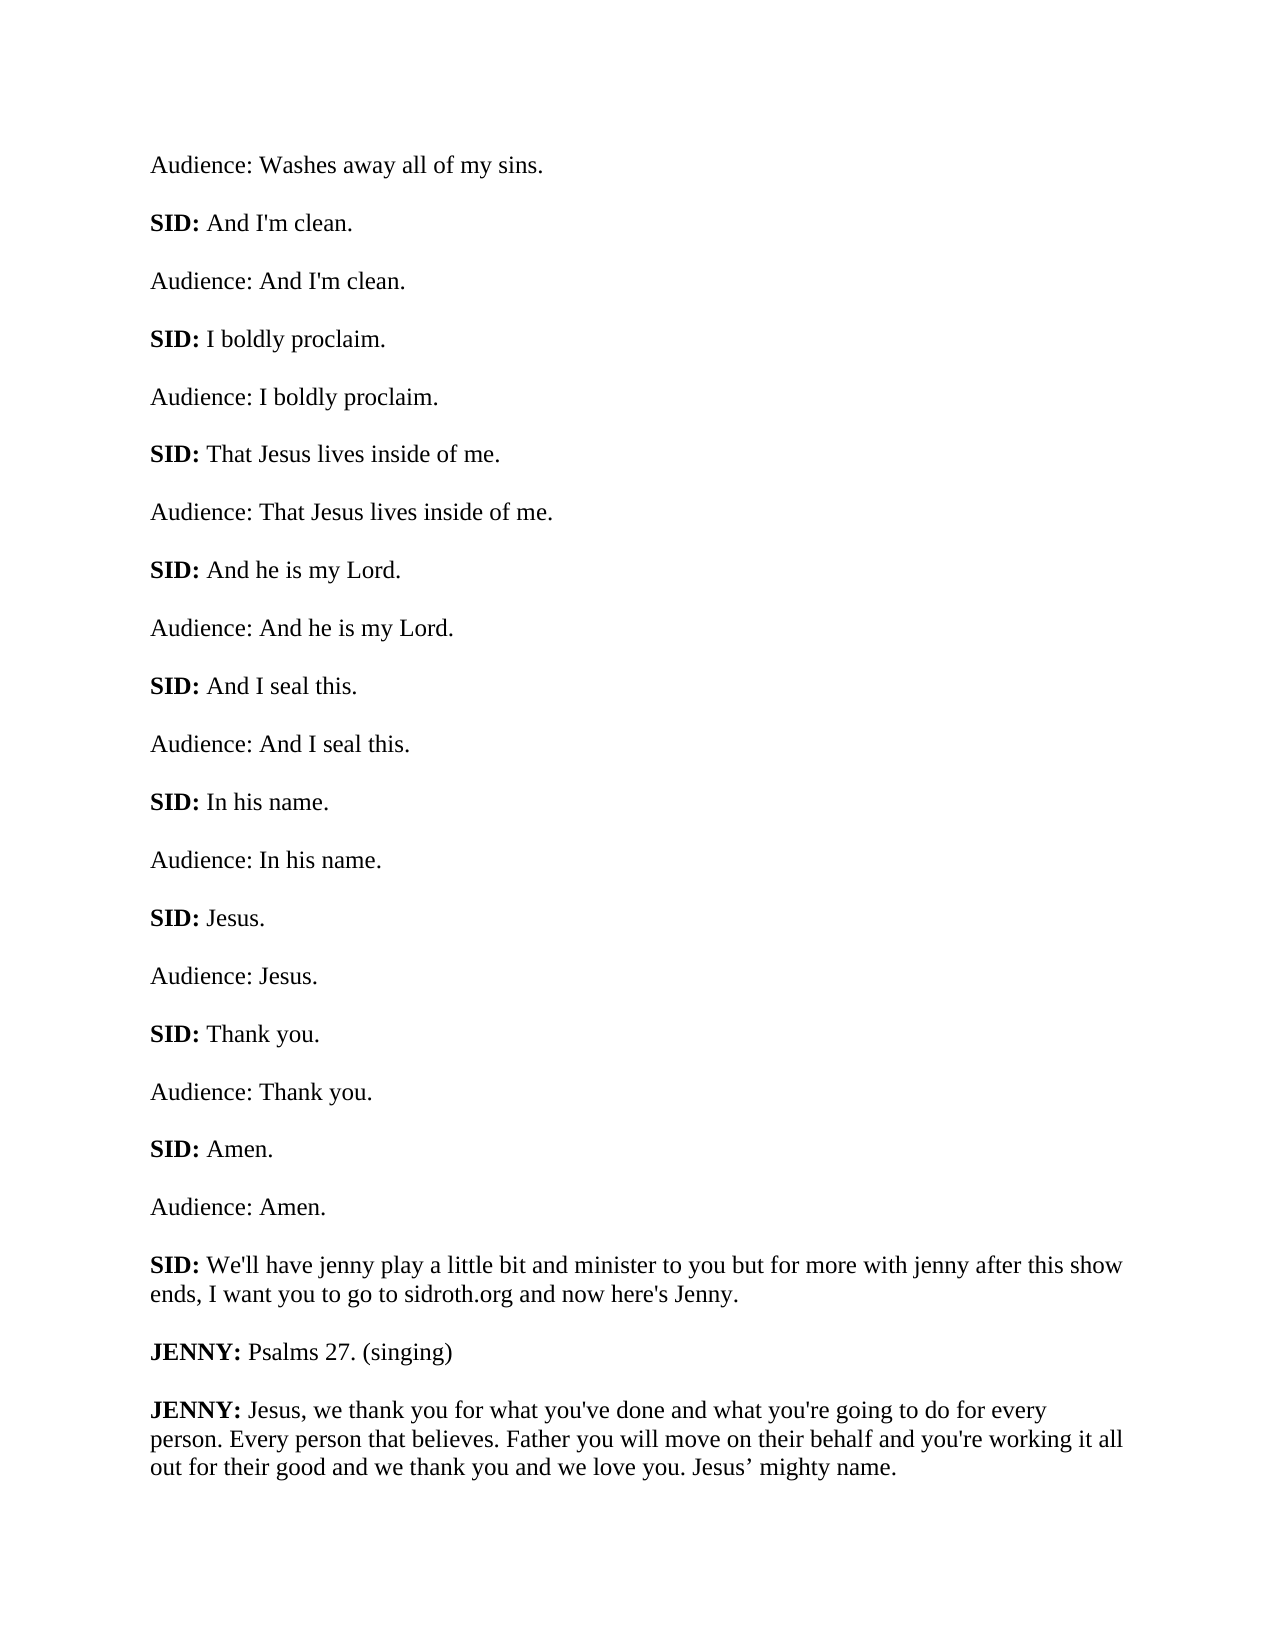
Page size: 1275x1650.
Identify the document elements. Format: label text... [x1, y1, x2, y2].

text SID: And he is my Lord. [150, 555, 1125, 584]
text Audience: And he is my Lord. [150, 613, 1125, 642]
text SID: In his name. [150, 787, 1125, 816]
text Audience: Jesus. [150, 961, 1125, 989]
text Audience: In his name. [150, 845, 1125, 874]
text Audience: Washes away all of my sins. [150, 150, 1125, 179]
text SID: And I'm clean. [150, 208, 1125, 237]
text Audience: And I'm clean. [150, 266, 1125, 294]
text SID: That Jesus lives inside of me. [150, 439, 1125, 468]
text JENNY: Psalms 27. (singing) [150, 1337, 1125, 1366]
text SID: Amen. [150, 1134, 1125, 1163]
text Audience: Amen. [150, 1192, 1125, 1221]
text JENNY: Jesus, we thank you for what you've done and what you're going to do for every person. Every person that believes. Father you will move on their behalf and you're working it all out for their good and we thank you and we love you. Jesus’ mighty name. [150, 1395, 1125, 1481]
text SID: Thank you. [150, 1019, 1125, 1047]
text SID: Jesus. [150, 903, 1125, 932]
text SID: We'll have jenny play a little bit and minister to you but for more with jenny after this show ends, I want you to go to sidroth.org and now here's Jenny. [150, 1250, 1125, 1308]
text SID: I boldly proclaim. [150, 324, 1125, 352]
text Audience: And I seal this. [150, 729, 1125, 758]
text Audience: That Jesus lives inside of me. [150, 497, 1125, 526]
text Audience: I boldly proclaim. [150, 382, 1125, 410]
text SID: And I seal this. [150, 671, 1125, 700]
text Audience: Thank you. [150, 1077, 1125, 1105]
